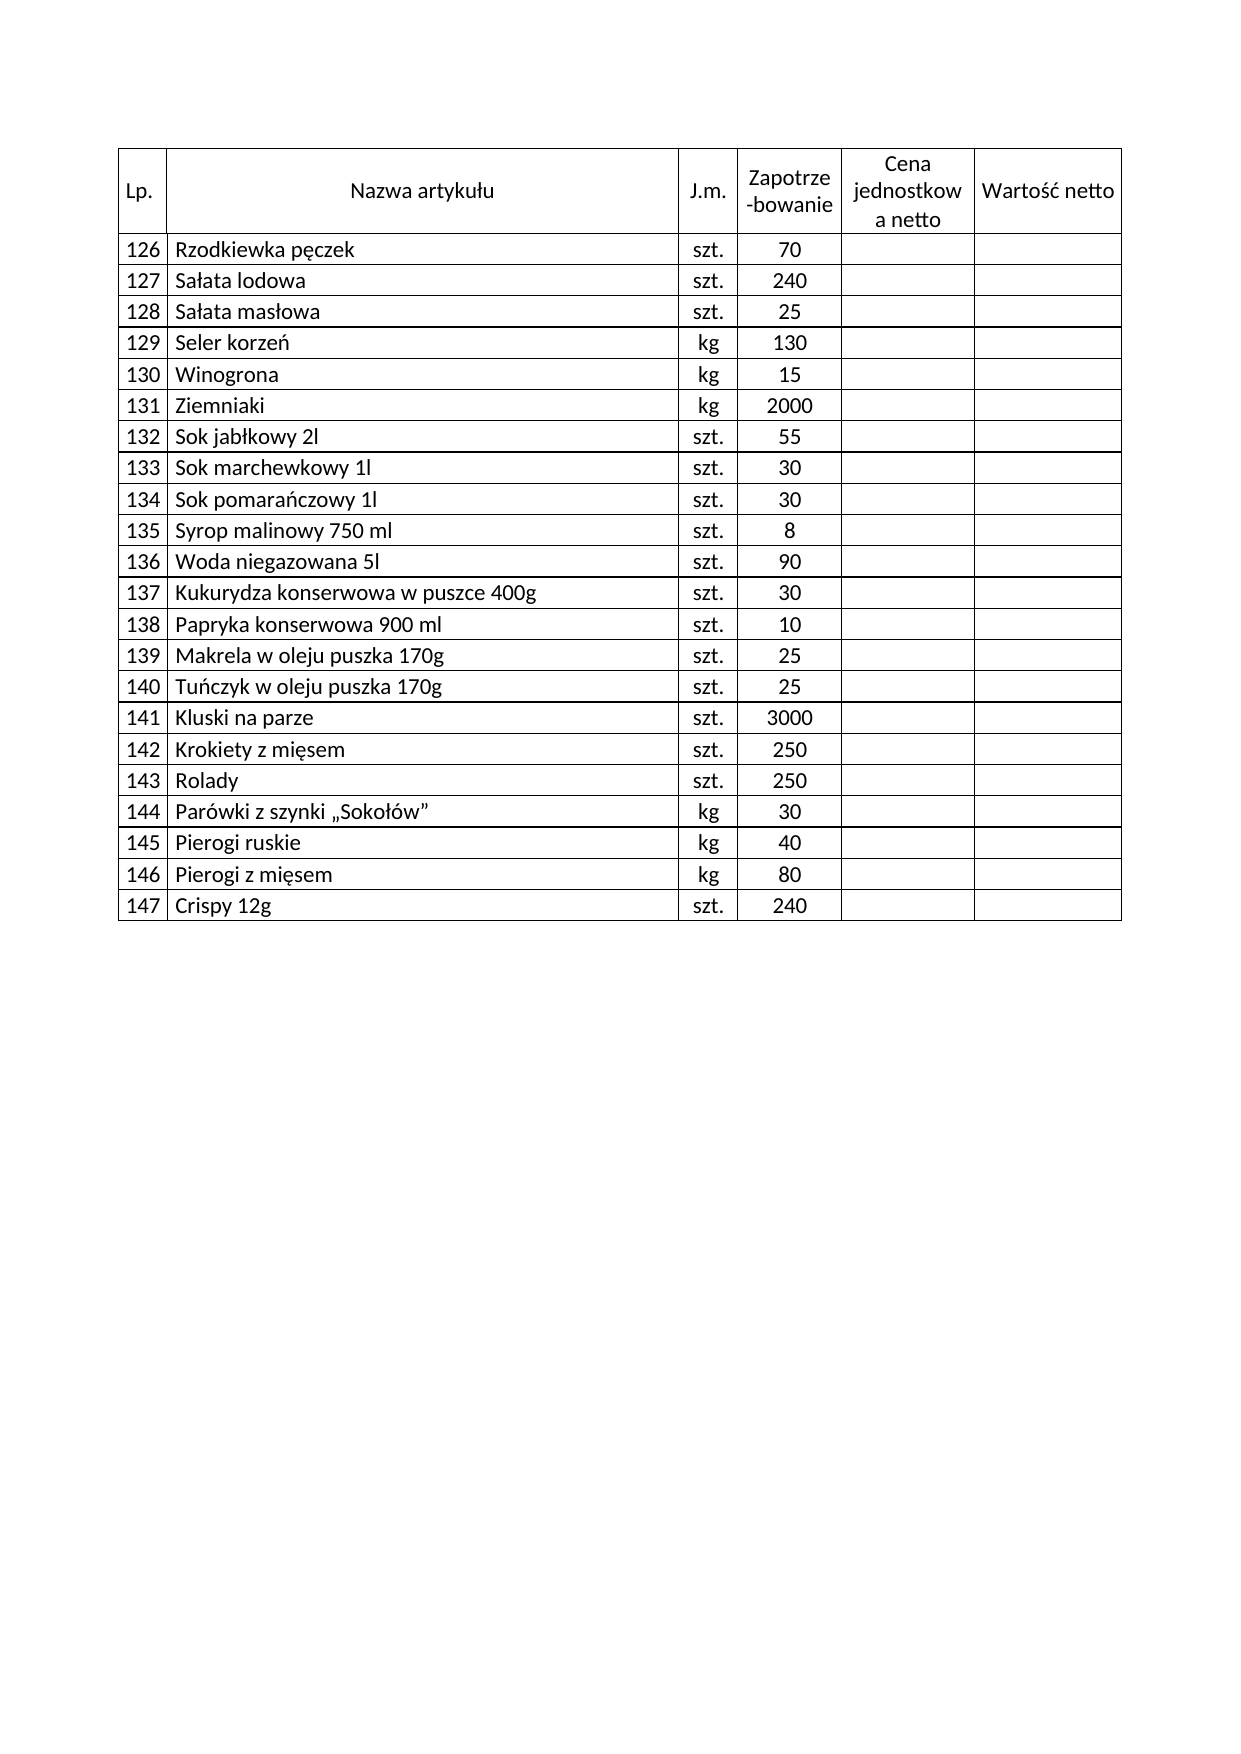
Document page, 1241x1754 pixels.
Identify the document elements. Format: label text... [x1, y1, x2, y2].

table_cell Crispy 12g [168, 890, 678, 920]
table_cell 30 [738, 578, 841, 608]
table_cell 55 [738, 421, 841, 451]
table_cell [975, 484, 1121, 514]
table_cell Sok marchewkowy 1l [168, 453, 678, 483]
table_cell [975, 890, 1121, 920]
table_header Lp. [119, 149, 166, 233]
table_cell 25 [738, 640, 841, 670]
table_cell szt. [679, 296, 737, 326]
table_cell [842, 703, 974, 733]
table_cell 138 [119, 609, 167, 639]
table_cell [842, 265, 974, 295]
table_cell kg [679, 359, 737, 389]
table_cell szt. [679, 703, 737, 733]
table_cell [975, 453, 1121, 483]
table_cell Makrela w oleju puszka 170g [168, 640, 678, 670]
table_cell 142 [119, 734, 167, 764]
table_cell [842, 484, 974, 514]
table_cell szt. [679, 765, 737, 795]
table_cell Parówki z szynki „Sokołów” [168, 796, 678, 826]
table_cell 132 [119, 421, 167, 451]
table_cell szt. [679, 546, 737, 576]
table_cell 126 [119, 234, 167, 264]
table_cell Pierogi z mięsem [168, 859, 678, 889]
table_cell [842, 328, 974, 358]
table_cell [975, 421, 1121, 451]
table_cell 30 [738, 796, 841, 826]
table_cell 130 [119, 359, 167, 389]
table_cell 128 [119, 296, 167, 326]
table_cell [975, 734, 1121, 764]
table_cell [975, 546, 1121, 576]
table_cell 2000 [738, 390, 841, 420]
table_cell 137 [119, 578, 167, 608]
table_cell 250 [738, 765, 841, 795]
table_cell 3000 [738, 703, 841, 733]
table_cell szt. [679, 734, 737, 764]
table_cell 127 [119, 265, 167, 295]
table_cell Rolady [168, 765, 678, 795]
table_cell 147 [119, 890, 167, 920]
table_cell 140 [119, 671, 167, 701]
table_cell szt. [679, 671, 737, 701]
table_cell [842, 390, 974, 420]
table_cell [975, 703, 1121, 733]
table_cell [842, 765, 974, 795]
table_cell 136 [119, 546, 167, 576]
table_cell szt. [679, 890, 737, 920]
table_cell 70 [738, 234, 841, 264]
table_cell szt. [679, 234, 737, 264]
table_cell 135 [119, 515, 167, 545]
table_cell [975, 234, 1121, 264]
table_cell [842, 734, 974, 764]
table_header Zapotrze-bowanie [738, 149, 841, 233]
table_cell Woda niegazowana 5l [168, 546, 678, 576]
table_cell szt. [679, 515, 737, 545]
table_cell [842, 796, 974, 826]
table_cell Pierogi ruskie [168, 828, 678, 858]
table_cell [842, 359, 974, 389]
table_cell Seler korzeń [168, 328, 678, 358]
table_cell szt. [679, 484, 737, 514]
table_cell szt. [679, 453, 737, 483]
table_cell [975, 515, 1121, 545]
table_cell kg [679, 328, 737, 358]
table_header Wartość netto [975, 149, 1121, 233]
table_header J.m. [679, 149, 737, 233]
table_cell szt. [679, 265, 737, 295]
table_cell 30 [738, 453, 841, 483]
table_cell 90 [738, 546, 841, 576]
table_cell Papryka konserwowa 900 ml [168, 609, 678, 639]
table_cell 15 [738, 359, 841, 389]
table_cell [842, 546, 974, 576]
table_cell Tuńczyk w oleju puszka 170g [168, 671, 678, 701]
table_cell [975, 640, 1121, 670]
table_cell [842, 453, 974, 483]
table_cell szt. [679, 578, 737, 608]
table_cell Sok jabłkowy 2l [168, 421, 678, 451]
table_cell [975, 265, 1121, 295]
table_cell Syrop malinowy 750 ml [168, 515, 678, 545]
table_cell [842, 859, 974, 889]
table_cell Rzodkiewka pęczek [168, 234, 678, 264]
table_header Cena jednostkowa netto [842, 149, 974, 233]
table_cell 30 [738, 484, 841, 514]
table_cell [842, 296, 974, 326]
table_cell 134 [119, 484, 167, 514]
table_cell Kukurydza konserwowa w puszce 400g [168, 578, 678, 608]
table_cell [975, 328, 1121, 358]
table_cell 141 [119, 703, 167, 733]
table_cell [842, 671, 974, 701]
table_cell Sałata lodowa [168, 265, 678, 295]
table_cell kg [679, 796, 737, 826]
table_cell 250 [738, 734, 841, 764]
table_cell [975, 796, 1121, 826]
table_header Nazwa artykułu [167, 149, 678, 233]
table_cell 131 [119, 390, 167, 420]
table_cell [842, 828, 974, 858]
table_cell [975, 296, 1121, 326]
table_cell [842, 890, 974, 920]
table_cell 133 [119, 453, 167, 483]
table_cell 80 [738, 859, 841, 889]
table_cell szt. [679, 640, 737, 670]
table_cell 10 [738, 609, 841, 639]
table_cell szt. [679, 609, 737, 639]
table_cell [975, 578, 1121, 608]
table_cell 145 [119, 828, 167, 858]
table_cell 240 [738, 265, 841, 295]
table_cell [975, 671, 1121, 701]
table_cell Sok pomarańczowy 1l [168, 484, 678, 514]
table_cell [975, 859, 1121, 889]
table_cell [842, 515, 974, 545]
table_cell kg [679, 390, 737, 420]
table_cell [842, 578, 974, 608]
table_cell 240 [738, 890, 841, 920]
table_cell 8 [738, 515, 841, 545]
table_cell [975, 359, 1121, 389]
table_cell Winogrona [168, 359, 678, 389]
table_cell 143 [119, 765, 167, 795]
table_cell [975, 609, 1121, 639]
table_cell szt. [679, 421, 737, 451]
table_cell kg [679, 828, 737, 858]
table_cell Ziemniaki [168, 390, 678, 420]
table_cell Sałata masłowa [168, 296, 678, 326]
table_cell [842, 421, 974, 451]
table_cell Krokiety z mięsem [168, 734, 678, 764]
table_cell [842, 640, 974, 670]
table_cell 25 [738, 671, 841, 701]
table_cell 144 [119, 796, 167, 826]
table_cell [842, 609, 974, 639]
table_cell [975, 390, 1121, 420]
table_cell [975, 828, 1121, 858]
table_cell 40 [738, 828, 841, 858]
table_cell Kluski na parze [168, 703, 678, 733]
table_cell kg [679, 859, 737, 889]
table_cell 25 [738, 296, 841, 326]
table_cell 139 [119, 640, 167, 670]
table_cell [975, 765, 1121, 795]
table_cell 146 [119, 859, 167, 889]
table_cell [842, 234, 974, 264]
table_cell 129 [119, 328, 167, 358]
table_cell 130 [738, 328, 841, 358]
